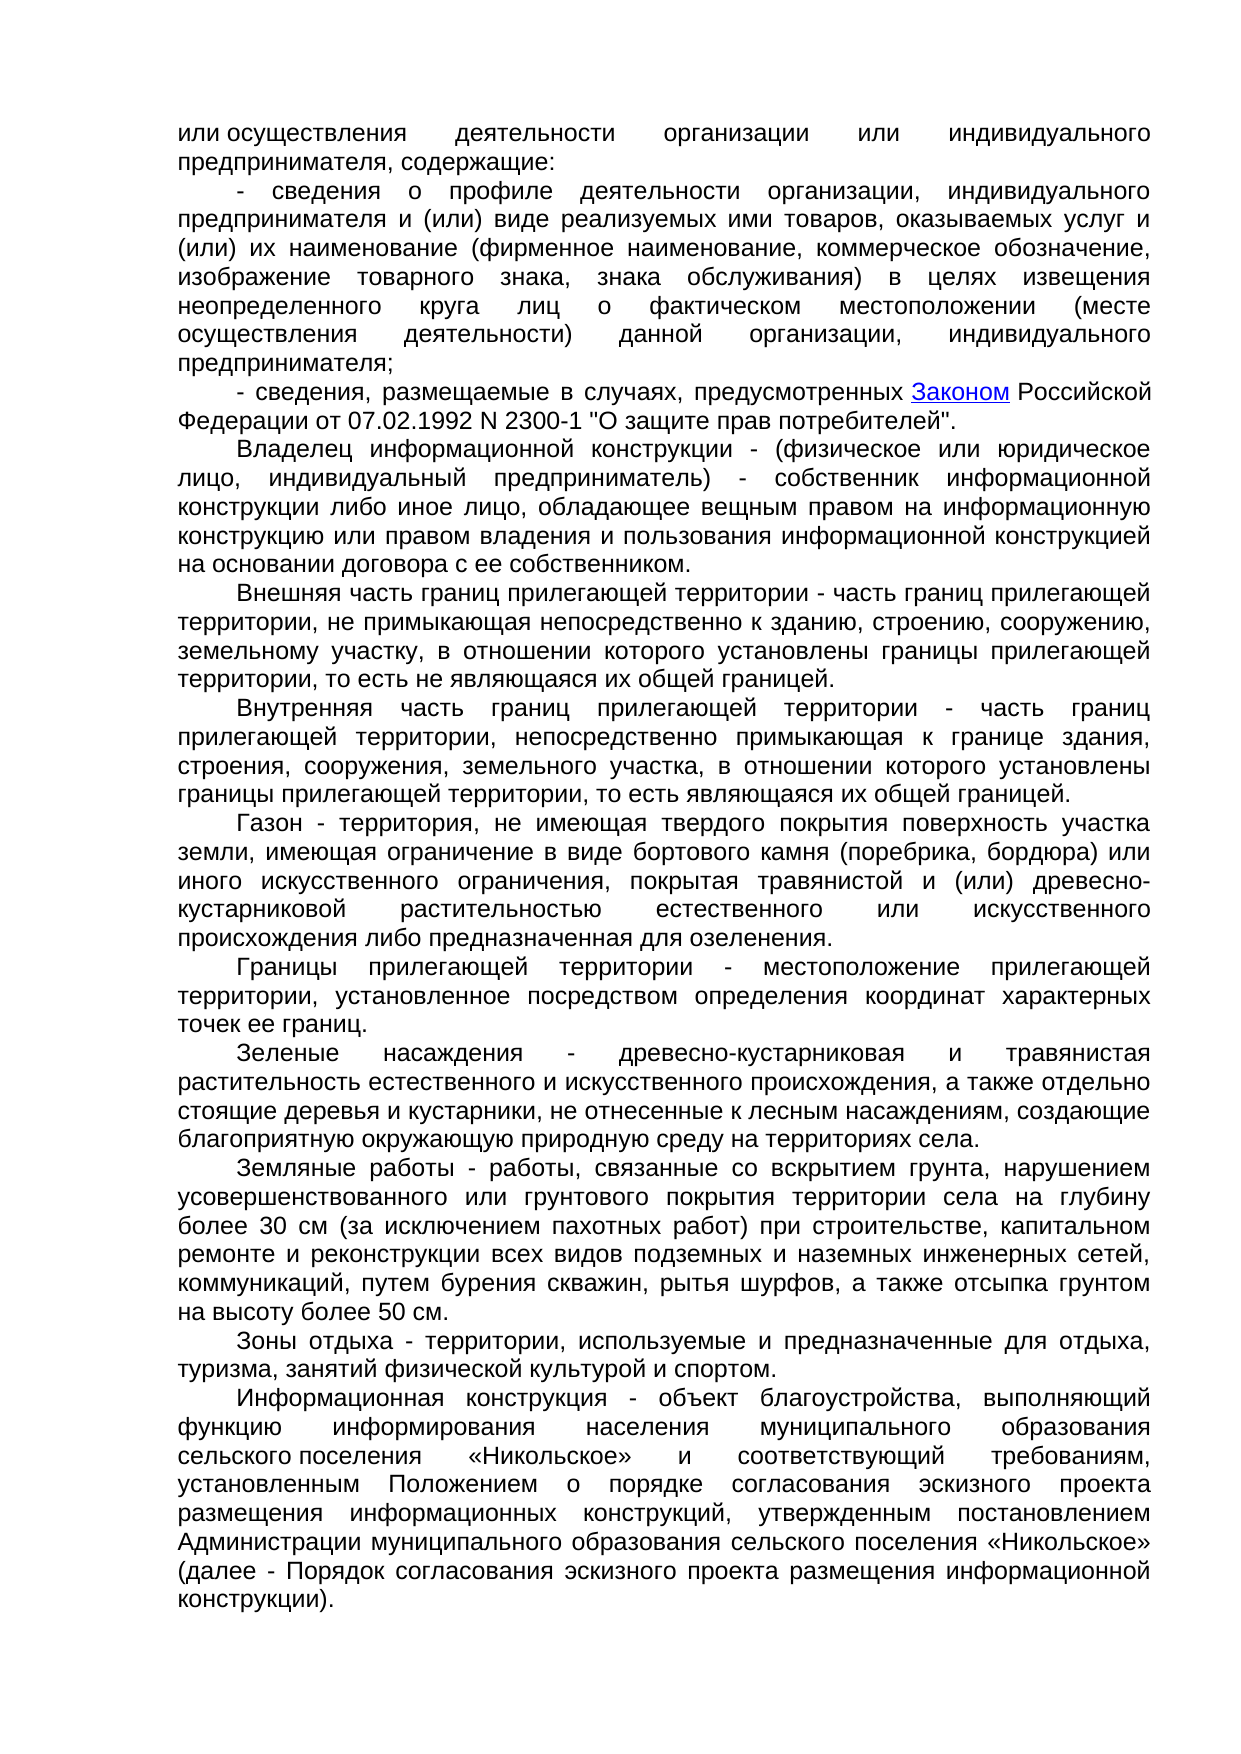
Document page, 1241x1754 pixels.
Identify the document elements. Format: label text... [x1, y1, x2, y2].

text Информационная конструкция - объект благоустройства, выполняющий функцию информирования населения муниципального образования сельского поселения «Никольское» и соответствующий требованиям, установленным Положением о порядке согласования эскизного проекта размещения информационных конструкций, утвержденным постановлением Администрации муниципального образования сельского поселения «Никольское» (далее - Порядок согласования эскизного проекта размещения информационной конструкции). [177, 1383, 1152, 1613]
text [177, 118, 1152, 176]
text Внешняя часть границ прилегающей территории - часть границ прилегающей территории, не примыкающая непосредственно к зданию, строению, сооружению, земельному участку, в отношении которого установлены границы прилегающей территории, то есть не являющаяся их общей границей. [177, 578, 1152, 693]
text Зоны отдыха - территории, используемые и предназначенные для отдыха, туризма, занятий физической культурой и спортом. [177, 1326, 1152, 1383]
text Границы прилегающей территории - местоположение прилегающей территории, установленное посредством определения координат характерных точек ее границ. [177, 952, 1152, 1038]
text - сведения о профиле деятельности организации, индивидуального предпринимателя и (или) виде реализуемых ими товаров, оказываемых услуг и (или) их наименование (фирменное наименование, коммерческое обозначение, изображение товарного знака, знака обслуживания) в целях извещения неопределенного круга лиц о фактическом местоположении (месте осуществления деятельности) данной организации, индивидуального предпринимателя; [177, 176, 1152, 377]
text Внутренняя часть границ прилегающей территории - часть границ прилегающей территории, непосредственно примыкающая к границе здания, строения, сооружения, земельного участка, в отношении которого установлены границы прилегающей территории, то есть являющаяся их общей границей. [177, 693, 1152, 808]
text Владелец информационной конструкции - (физическое или юридическое лицо, индивидуальный предприниматель) - собственник информационной конструкции либо иное лицо, обладающее вещным правом на информационную конструкцию или правом владения и пользования информационной конструкцией на основании договора с ее собственником. [177, 434, 1152, 578]
text Земляные работы - работы, связанные со вскрытием грунта, нарушением усовершенствованного или грунтового покрытия территории села на глубину более 30 см (за исключением пахотных работ) при строительстве, капитальном ремонте и реконструкции всех видов подземных и наземных инженерных сетей, коммуникаций, путем бурения скважин, рытья шурфов, а также отсыпка грунтом на высоту более 50 см. [177, 1153, 1152, 1326]
text Газон - территория, не имеющая твердого покрытия поверхность участка земли, имеющая ограничение в виде бортового камня (поребрика, бордюра) или иного искусственного ограничения, покрытая травянистой и (или) древесно-кустарниковой растительностью естественного или искусственного происхождения либо предназначенная для озеленения. [177, 808, 1152, 952]
text - сведения, размещаемые в случаях, предусмотренных Законом Российской Федерации от 07.02.1992 N 2300-1 "О защите прав потребителей". [177, 377, 1152, 434]
text Зеленые насаждения - древесно-кустарниковая и травянистая растительность естественного и искусственного происхождения, а также отдельно стоящие деревья и кустарники, не отнесенные к лесным насаждениям, создающие благоприятную окружающую природную среду на территориях села. [177, 1038, 1152, 1153]
